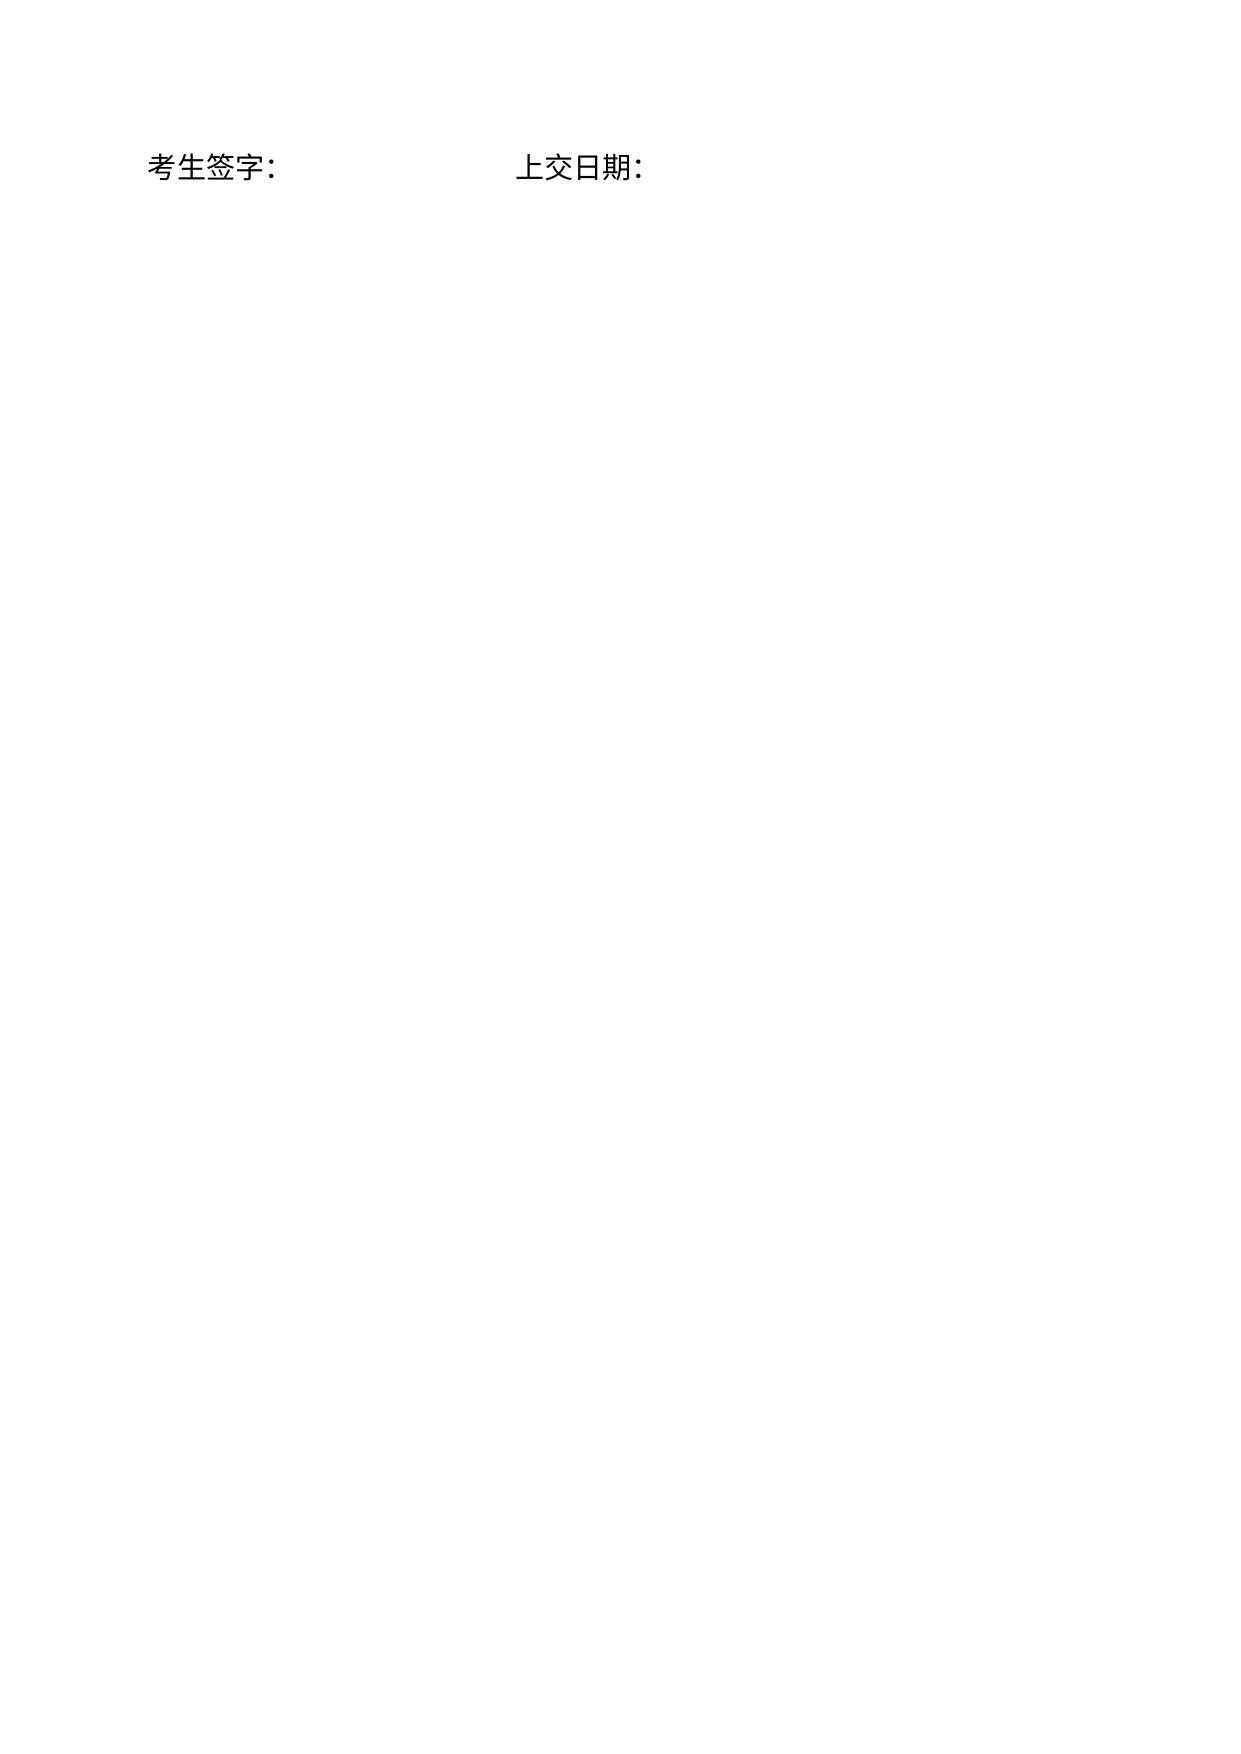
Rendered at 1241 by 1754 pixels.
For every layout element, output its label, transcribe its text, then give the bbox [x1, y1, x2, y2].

text 考生签字： 上交日期： [148, 133, 1043, 198]
